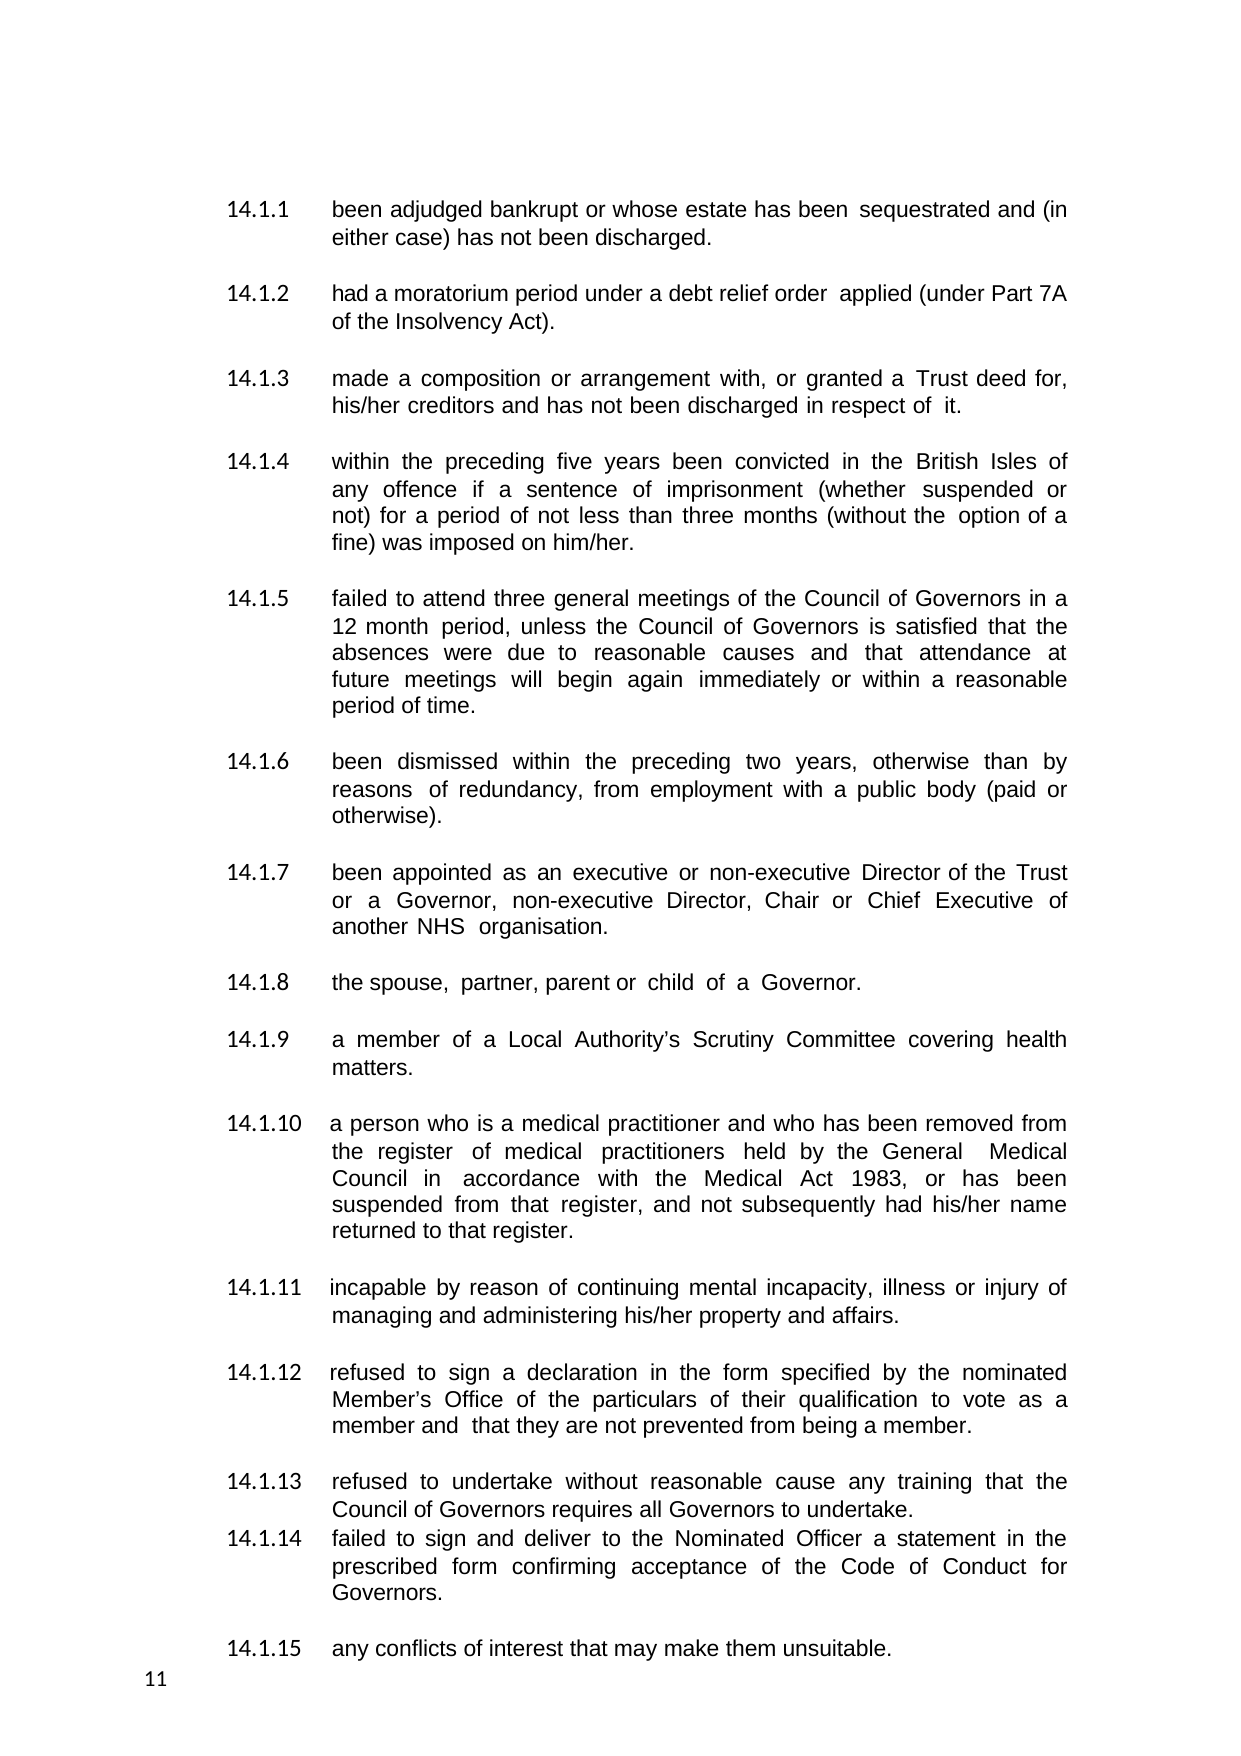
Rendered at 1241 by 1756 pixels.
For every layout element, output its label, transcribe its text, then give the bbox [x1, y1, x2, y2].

list the spouse, partner, parent or child of a Governor. [226, 966, 1068, 997]
list been dismissed within the preceding two years, otherwise than by reasons of redundancy, from employment with a public body (paid or otherwise). [226, 745, 1068, 828]
list a person who is a medical practitioner and who has been removed from the register of medical practitioners held by the General Medical Council in accordance with the Medical Act 1983, or has been suspended from that register, and not subsequently had his/her name returned to that register. [226, 1108, 1068, 1243]
list been appointed as an executive or non-executive Director of the Trust or a Governor, non-executive Director, Chair or Chief Executive of another NHS organisation. [226, 856, 1068, 939]
list a member of a Local Authority’s Scrutiny Committee covering health matters. [226, 1023, 1068, 1080]
list refused to sign a declaration in the form specified by the nominated Member’s Office of the particulars of their qualification to vote as a member and that they are not prevented from being a member. [226, 1356, 1068, 1439]
list within the preceding five years been convicted in the British Isles of any offence if a sentence of imprisonment (whether suspended or not) for a period of not less than three months (without the option of a fine) was imposed on him/her. [226, 445, 1068, 555]
list had a moratorium period under a debt relief order applied (under Part 7A of the Insolvency Act). [226, 277, 1068, 334]
list incapable by reason of continuing mental incapacity, illness or injury of managing and administering his/her property and affairs. [226, 1271, 1068, 1328]
list failed to attend three general meetings of the Council of Governors in a 12 month period, unless the Council of Governors is satisfied that the absences were due to reasonable causes and that attendance at future meetings will begin again immediately or within a reasonable period of time. [226, 582, 1068, 718]
list any conflicts of interest that may make them unsuitable. [226, 1632, 1068, 1663]
list refused to undertake without reasonable cause any training that the Council of Governors requires all Governors to undertake. [226, 1465, 1068, 1522]
list made a composition or arrangement with, or granted a Trust deed for, his/her creditors and has not been discharged in respect of it. [226, 362, 1068, 419]
list been adjudged bankrupt or whose estate has been sequestrated and (in either case) has not been discharged. [226, 193, 1068, 250]
list failed to sign and deliver to the Nominated Officer a statement in the prescribed form confirming acceptance of the Code of Conduct for Governors. [226, 1522, 1068, 1605]
